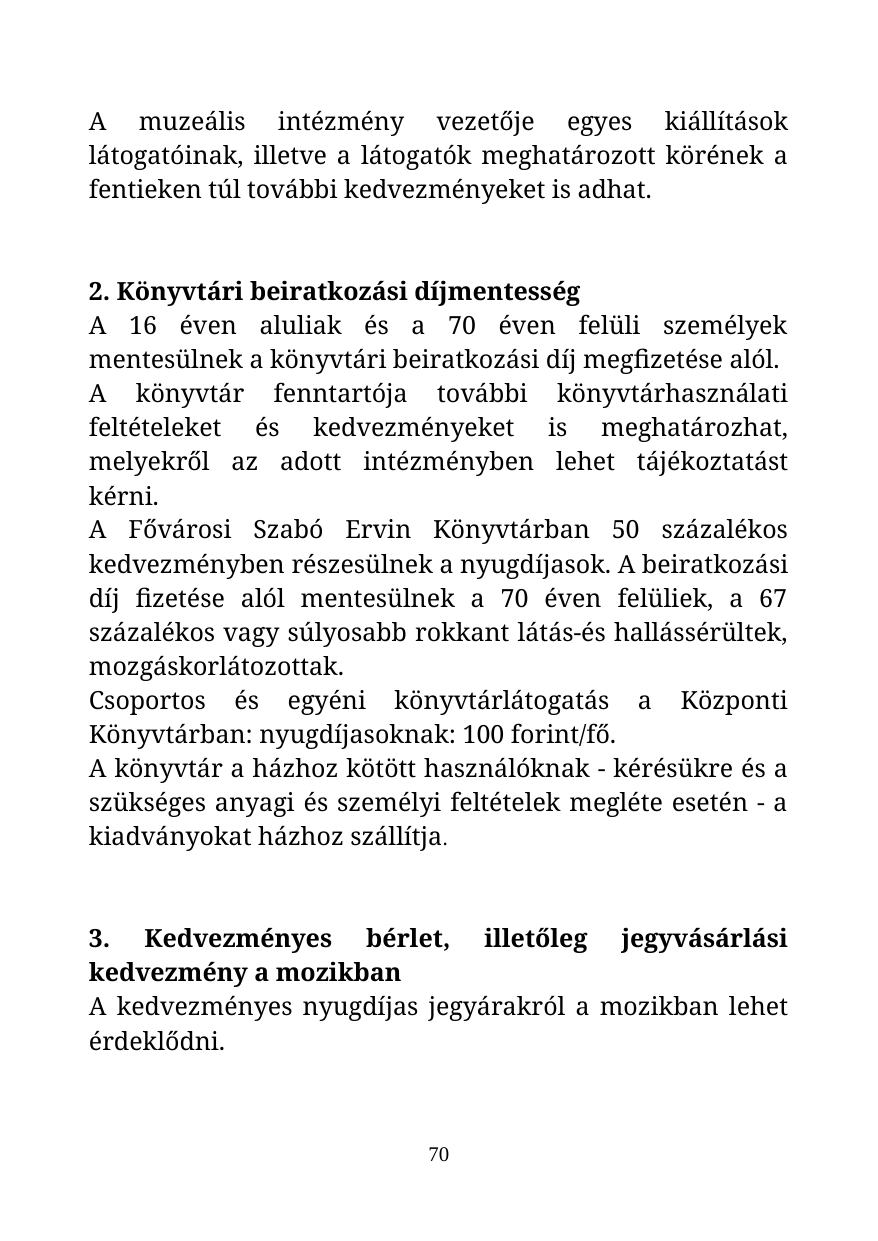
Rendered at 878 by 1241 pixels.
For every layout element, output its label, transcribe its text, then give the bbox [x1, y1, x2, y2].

text A kedvezményes nyugdíjas jegyárakról a mozikban lehet érdeklődni. [89, 989, 788, 1057]
text A 16 éven aluliak és a 70 éven felüli személyek mentesülnek a könyvtári beiratkozási díj megfizetése alól. [89, 308, 788, 376]
text A könyvtár fenntartója további könyvtárhasználati feltételeket és kedvezményeket is meghatározhat, melyekről az adott intézményben lehet tájékoztatást kérni. [89, 376, 788, 512]
text 3. Kedvezményes bérlet, illetőleg jegyvásárlási kedvezmény a mozikban [89, 921, 788, 989]
text 2. Könyvtári beiratkozási díjmentesség [89, 274, 788, 308]
text A muzeális intézmény vezetője egyes kiállítások látogatóinak, illetve a látogatók meghatározott körének a fentieken túl további kedvezményeket is adhat. [89, 103, 788, 206]
text A könyvtár a házhoz kötött használóknak - kérésükre és a szükséges anyagi és személyi feltételek megléte esetén - a kiadványokat házhoz szállítja. [89, 751, 788, 853]
text A Fővárosi Szabó Ervin Könyvtárban 50 százalékos kedvezményben részesülnek a nyugdíjasok. A beiratkozási díj fizetése alól mentesülnek a 70 éven felüliek, a 67 százalékos vagy súlyosabb rokkant látás-és hallássérültek, mozgáskorlátozottak. [89, 512, 788, 682]
text Csoportos és egyéni könyvtárlátogatás a Központi Könyvtárban: nyugdíjasoknak: 100 forint/fő. [89, 682, 788, 751]
